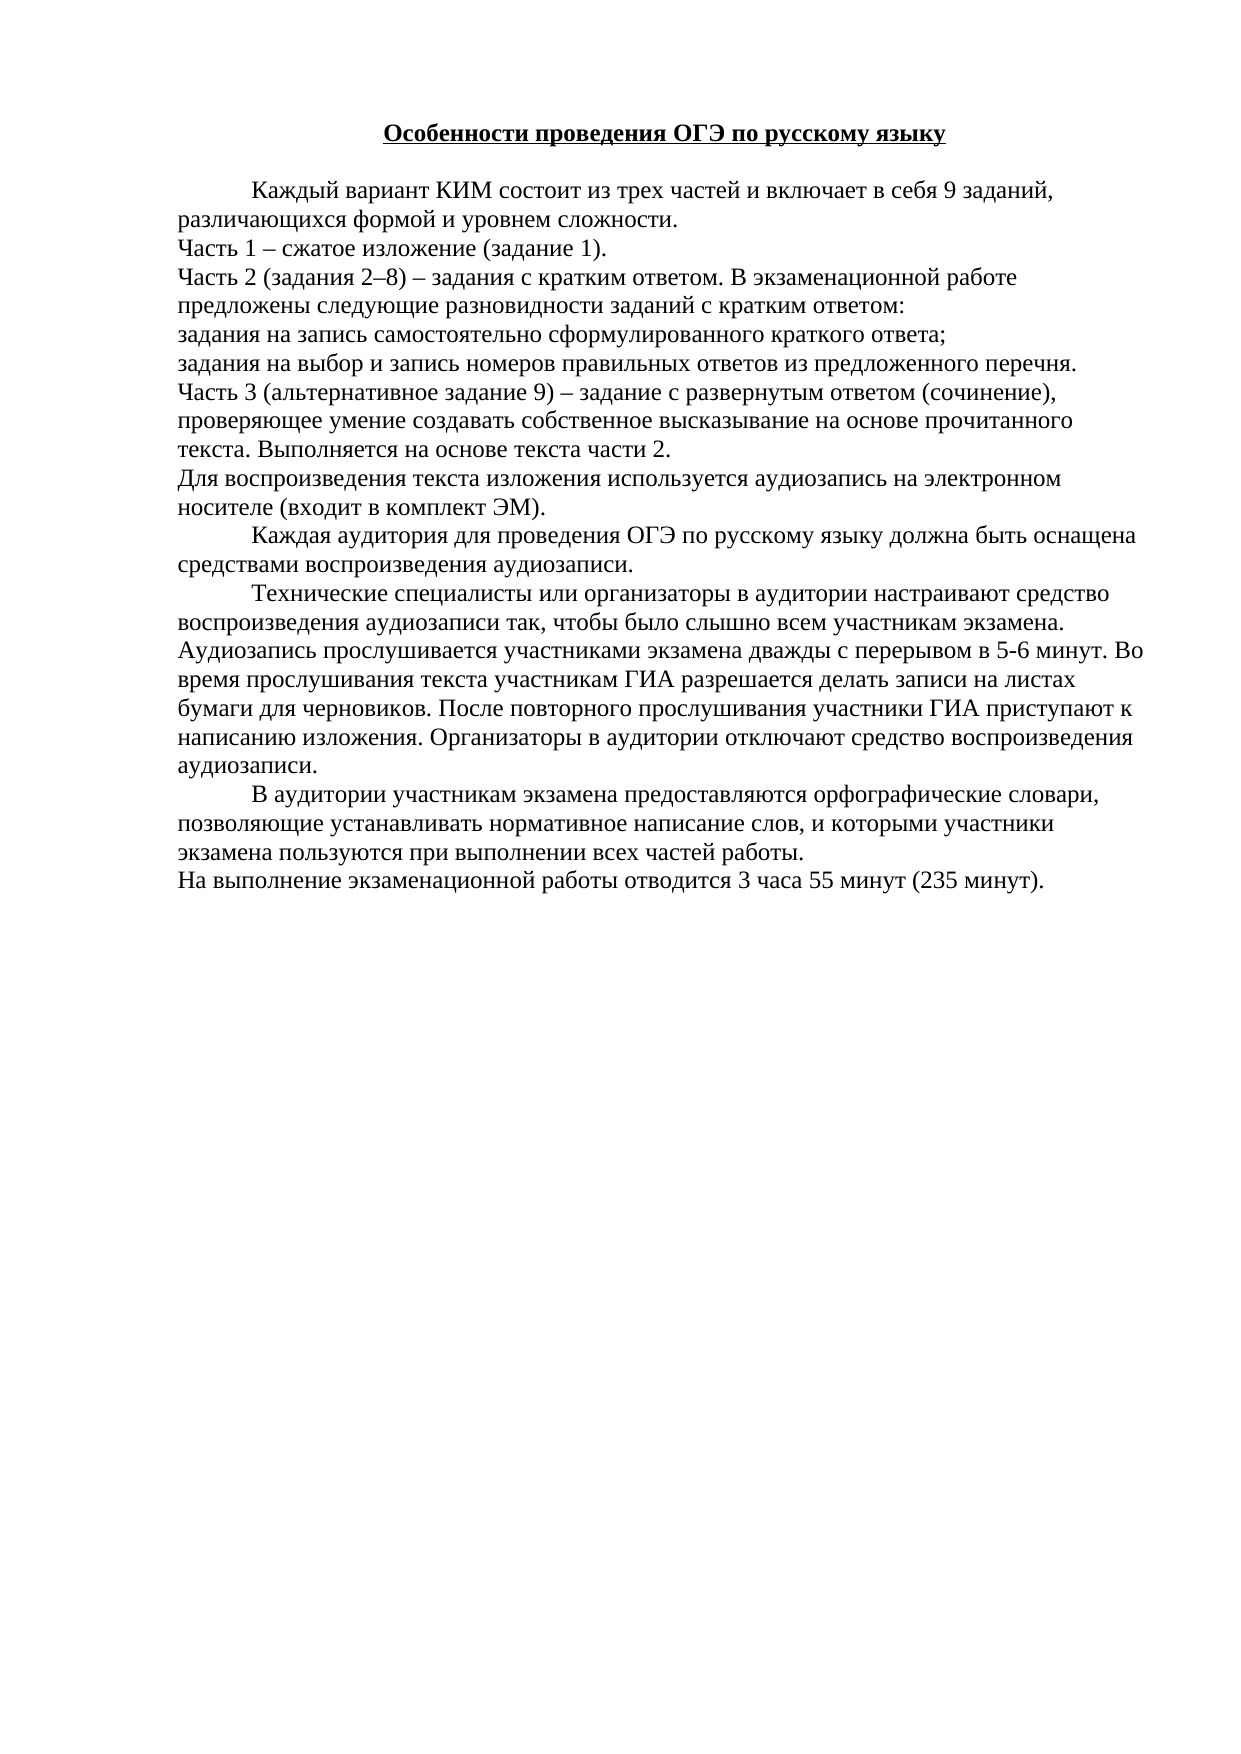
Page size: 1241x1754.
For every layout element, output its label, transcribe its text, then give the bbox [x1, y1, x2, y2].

text задания на выбор и запись номеров правильных ответов из предложенного перечня. [177, 348, 1152, 377]
text Часть 2 (задания 2–8) – задания с кратким ответом. В экзаменационной работе предложены следующие разновидности заданий с кратким ответом: [177, 262, 1152, 319]
text Часть 1 – сжатое изложение (задание 1). [177, 233, 1152, 262]
text На выполнение экзаменационной работы отводится 3 часа 55 минут (235 минут). [177, 866, 1152, 894]
text Каждый вариант КИМ состоит из трех частей и включает в себя 9 заданий, различающихся формой и уровнем сложности. [177, 176, 1152, 233]
text задания на запись самостоятельно сформулированного краткого ответа; [177, 319, 1152, 348]
text В аудитории участникам экзамена предоставляются орфографические словари, позволяющие устанавливать нормативное написание слов, и которыми участники экзамена пользуются при выполнении всех частей работы. [177, 779, 1152, 866]
text Часть 3 (альтернативное задание 9) – задание с развернутым ответом (сочинение), проверяющее умение создавать собственное высказывание на основе прочитанного текста. Выполняется на основе текста части 2. [177, 377, 1152, 463]
text Для воспроизведения текста изложения используется аудиозапись на электронном носителе (входит в комплект ЭМ). [177, 463, 1152, 521]
text Технические специалисты или организаторы в аудитории настраивают средство воспроизведения аудиозаписи так, чтобы было слышно всем участникам экзамена. Аудиозапись прослушивается участниками экзамена дважды с перерывом в 5-6 минут. Во время прослушивания текста участникам ГИА разрешается делать записи на листах бумаги для черновиков. После повторного прослушивания участники ГИА приступают к написанию изложения. Организаторы в аудитории отключают средство воспроизведения аудиозаписи. [177, 578, 1152, 779]
text Особенности проведения ОГЭ по русскому языку [177, 118, 1152, 147]
text Каждая аудитория для проведения ОГЭ по русскому языку должна быть оснащена средствами воспроизведения аудиозаписи. [177, 521, 1152, 578]
